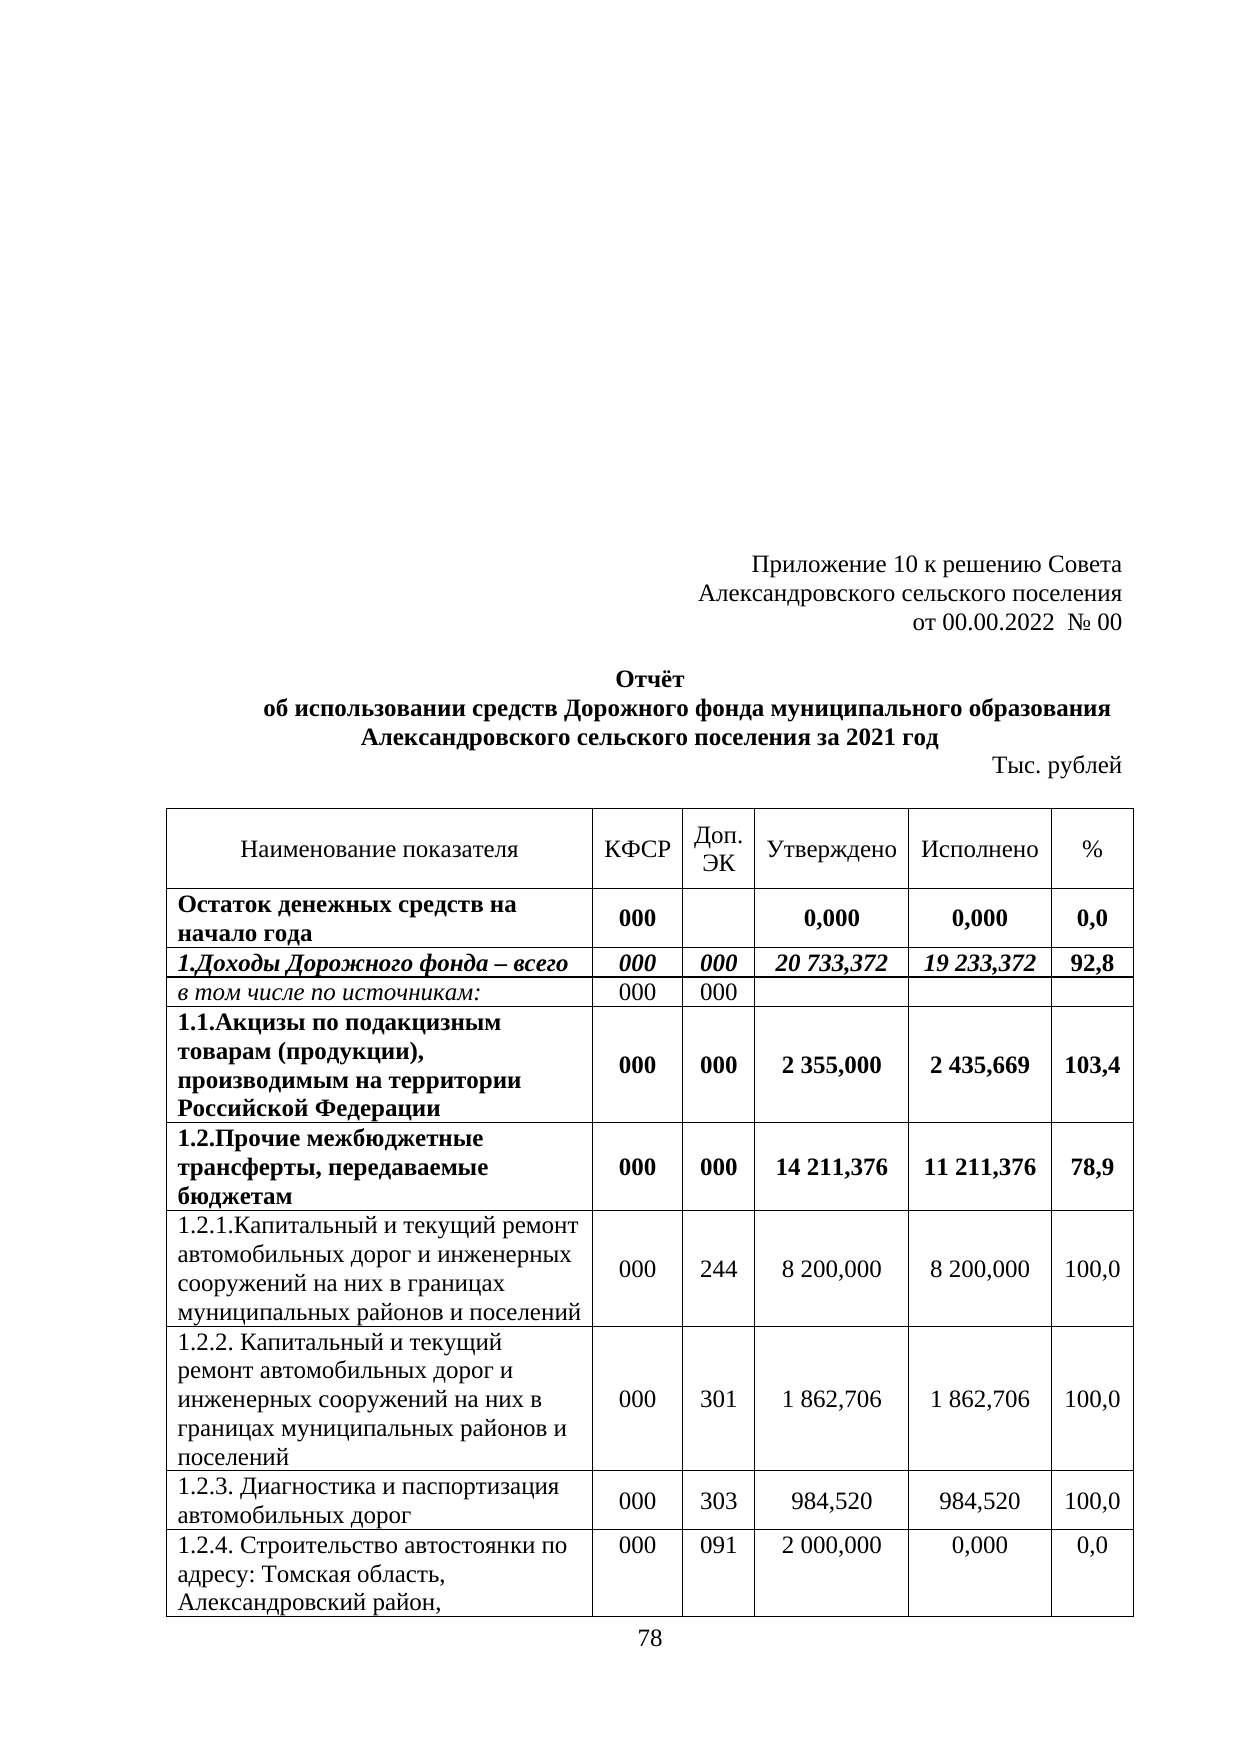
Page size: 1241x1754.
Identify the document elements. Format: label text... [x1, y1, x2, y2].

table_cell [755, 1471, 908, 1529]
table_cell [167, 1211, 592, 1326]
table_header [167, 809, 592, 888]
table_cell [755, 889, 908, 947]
text Тыс. рублей [266, 751, 1122, 779]
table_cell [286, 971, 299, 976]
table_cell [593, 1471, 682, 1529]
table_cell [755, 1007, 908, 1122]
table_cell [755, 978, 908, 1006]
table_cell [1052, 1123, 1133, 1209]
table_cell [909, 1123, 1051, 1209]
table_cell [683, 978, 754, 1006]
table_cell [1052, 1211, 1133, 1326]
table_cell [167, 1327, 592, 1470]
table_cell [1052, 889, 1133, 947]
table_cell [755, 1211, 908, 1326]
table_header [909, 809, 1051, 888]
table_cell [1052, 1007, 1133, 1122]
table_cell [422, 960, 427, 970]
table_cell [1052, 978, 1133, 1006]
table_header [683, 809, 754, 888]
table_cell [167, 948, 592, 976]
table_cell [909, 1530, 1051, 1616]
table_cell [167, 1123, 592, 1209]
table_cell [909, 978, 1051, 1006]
text Александровского сельского поселения [177, 578, 1122, 607]
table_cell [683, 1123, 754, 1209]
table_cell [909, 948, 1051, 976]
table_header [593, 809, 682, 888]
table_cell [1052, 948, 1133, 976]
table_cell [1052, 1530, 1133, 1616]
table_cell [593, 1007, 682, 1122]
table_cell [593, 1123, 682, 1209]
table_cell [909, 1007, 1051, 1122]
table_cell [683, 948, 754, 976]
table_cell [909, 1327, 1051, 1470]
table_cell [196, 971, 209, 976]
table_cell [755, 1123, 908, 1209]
text от 00.00.2022 № 00 [177, 607, 1122, 636]
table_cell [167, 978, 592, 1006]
text Отчёт [177, 664, 1122, 693]
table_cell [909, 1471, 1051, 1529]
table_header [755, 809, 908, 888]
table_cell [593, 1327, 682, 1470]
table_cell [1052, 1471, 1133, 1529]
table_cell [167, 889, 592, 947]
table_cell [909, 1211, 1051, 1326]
text Приложение 10 к решению Совета [177, 549, 1122, 578]
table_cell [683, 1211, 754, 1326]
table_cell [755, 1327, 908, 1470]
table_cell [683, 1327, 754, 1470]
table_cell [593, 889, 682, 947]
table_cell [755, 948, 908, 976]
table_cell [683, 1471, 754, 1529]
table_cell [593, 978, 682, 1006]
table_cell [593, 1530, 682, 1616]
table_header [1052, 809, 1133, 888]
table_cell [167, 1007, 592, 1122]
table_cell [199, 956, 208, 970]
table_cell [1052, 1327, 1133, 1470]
text об использовании средств Дорожного фонда муниципального образования Александровского сельского поселения за 2021 год [177, 693, 1122, 751]
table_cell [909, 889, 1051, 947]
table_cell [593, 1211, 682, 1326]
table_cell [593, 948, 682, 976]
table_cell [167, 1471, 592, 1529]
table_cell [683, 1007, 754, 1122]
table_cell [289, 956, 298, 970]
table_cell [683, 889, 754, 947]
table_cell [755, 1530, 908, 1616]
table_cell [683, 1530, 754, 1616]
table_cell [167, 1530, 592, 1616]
